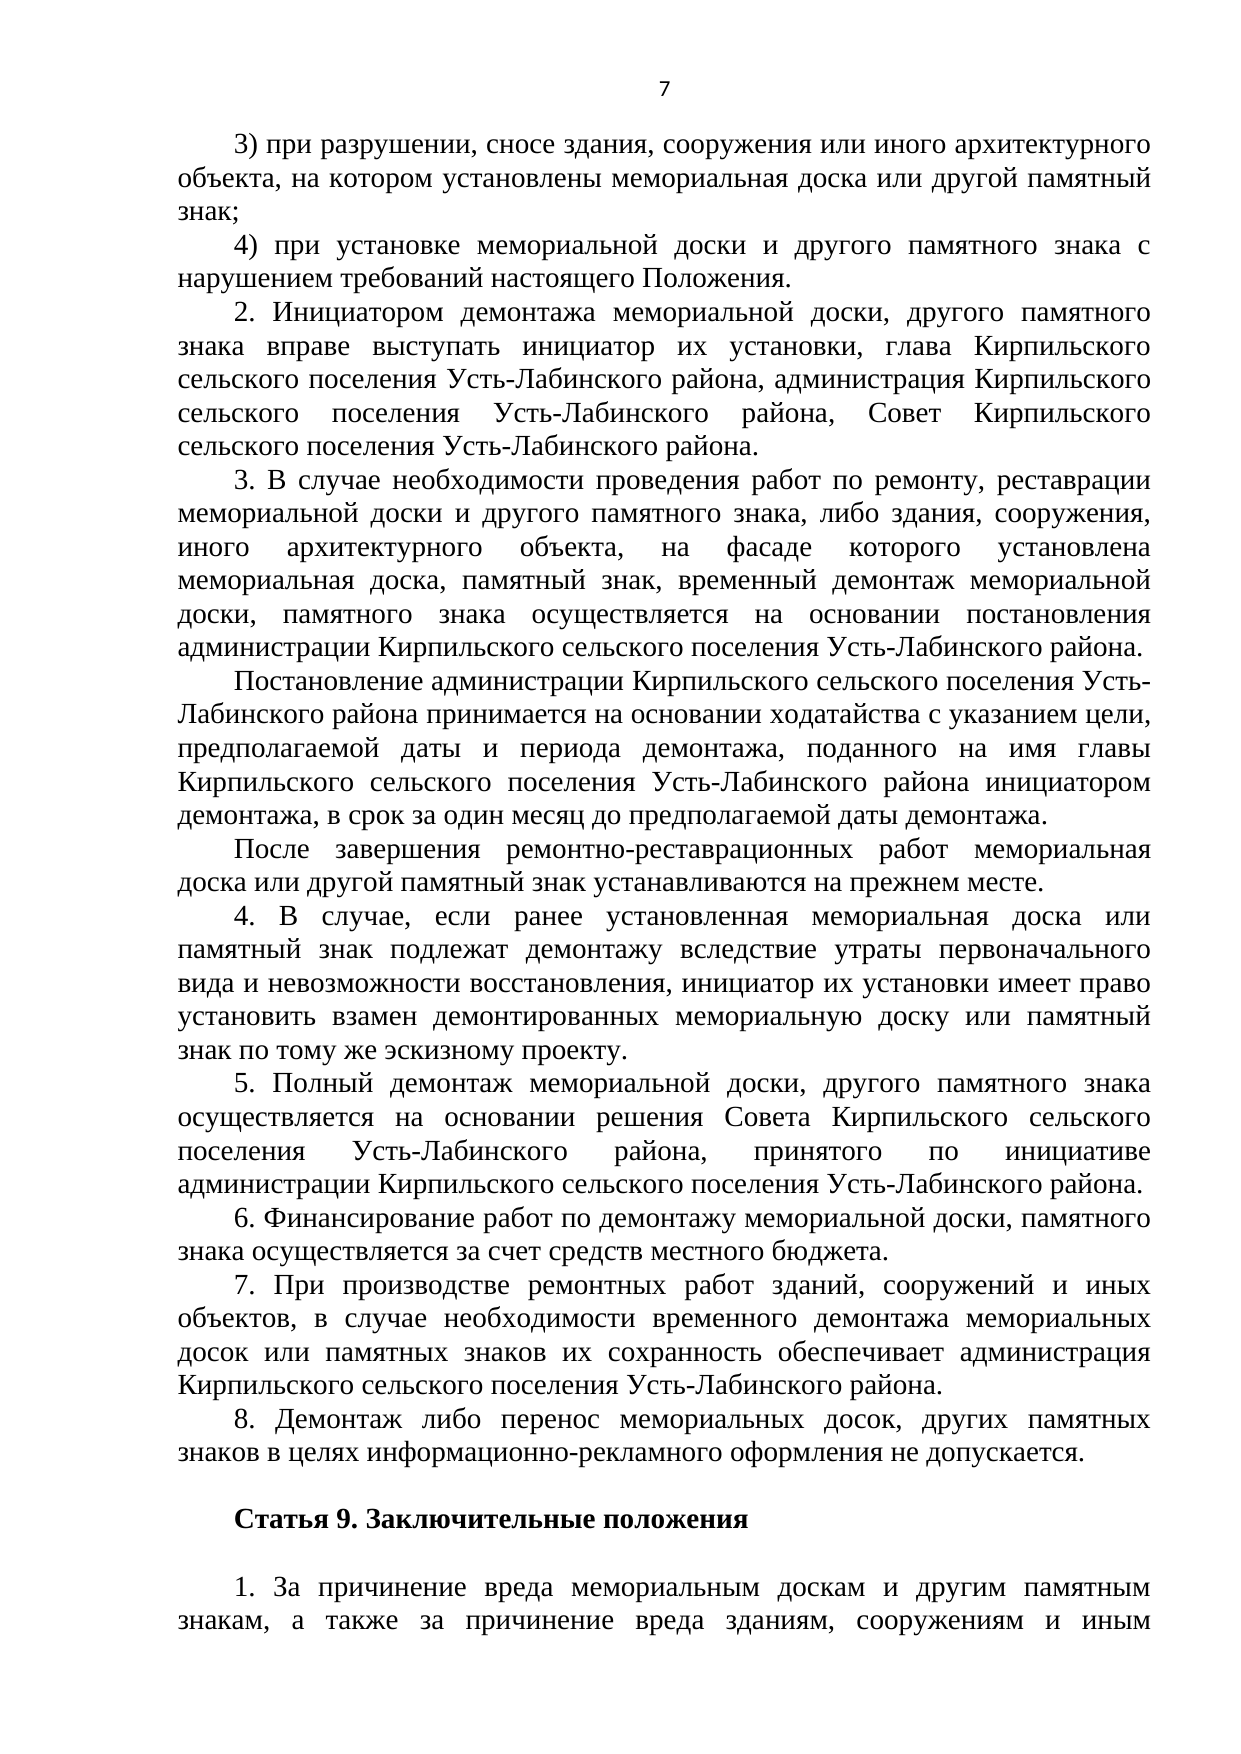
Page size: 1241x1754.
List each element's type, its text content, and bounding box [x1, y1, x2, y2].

text 6. Финансирование работ по демонтажу мемориальной доски, памятного знака осуществляется за счет средств местного бюджета. [177, 1200, 1152, 1267]
text 5. Полный демонтаж мемориальной доски, другого памятного знака осуществляется на основании решения Совета Кирпильского сельского поселения Усть-Лабинского района, принятого по инициативе администрации Кирпильского сельского поселения Усть-Лабинского района. [177, 1066, 1152, 1200]
text После завершения ремонтно-реставрационных работ мемориальная доска или другой памятный знак устанавливаются на прежнем месте. [177, 831, 1152, 898]
text 3. В случае необходимости проведения работ по ремонту, реставрации мемориальной доски и другого памятного знака, либо здания, сооружения, иного архитектурного объекта, на фасаде которого установлена мемориальная доска, памятный знак, временный демонтаж мемориальной доски, памятного знака осуществляется на основании постановления администрации Кирпильского сельского поселения Усть-Лабинского района. [177, 462, 1152, 663]
text 8. Демонтаж либо перенос мемориальных досок, других памятных знаков в целях информационно-рекламного оформления не допускается. [177, 1401, 1152, 1468]
text 2. Инициатором демонтажа мемориальной доски, другого памятного знака вправе выступать инициатор их установки, глава Кирпильского сельского поселения Усть-Лабинского района, администрация Кирпильского сельского поселения Усть-Лабинского района, Совет Кирпильского сельского поселения Усть-Лабинского района. [177, 294, 1152, 462]
title Статья 9. Заключительные положения [177, 1502, 1152, 1535]
text 7. При производстве ремонтных работ зданий, сооружений и иных объектов, в случае необходимости временного демонтажа мемориальных досок или памятных знаков их сохранность обеспечивает администрация Кирпильского сельского поселения Усть-Лабинского района. [177, 1267, 1152, 1401]
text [177, 1569, 1152, 1636]
text 4. В случае, если ранее установленная мемориальная доска или памятный знак подлежат демонтажу вследствие утраты первоначального вида и невозможности восстановления, инициатор их установки имеет право установить взамен демонтированных мемориальную доску или памятный знак по тому же эскизному проекту. [177, 898, 1152, 1066]
text 4) при установке мемориальной доски и другого памятного знака с нарушением требований настоящего Положения. [177, 227, 1152, 294]
text 3) при разрушении, сносе здания, сооружения или иного архитектурного объекта, на котором установлены мемориальная доска или другой памятный знак; [177, 126, 1152, 227]
text Постановление администрации Кирпильского сельского поселения Усть-Лабинского района принимается на основании ходатайства с указанием цели, предполагаемой даты и периода демонтажа, поданного на имя главы Кирпильского сельского поселения Усть-Лабинского района инициатором демонтажа, в срок за один месяц до предполагаемой даты демонтажа. [177, 663, 1152, 831]
